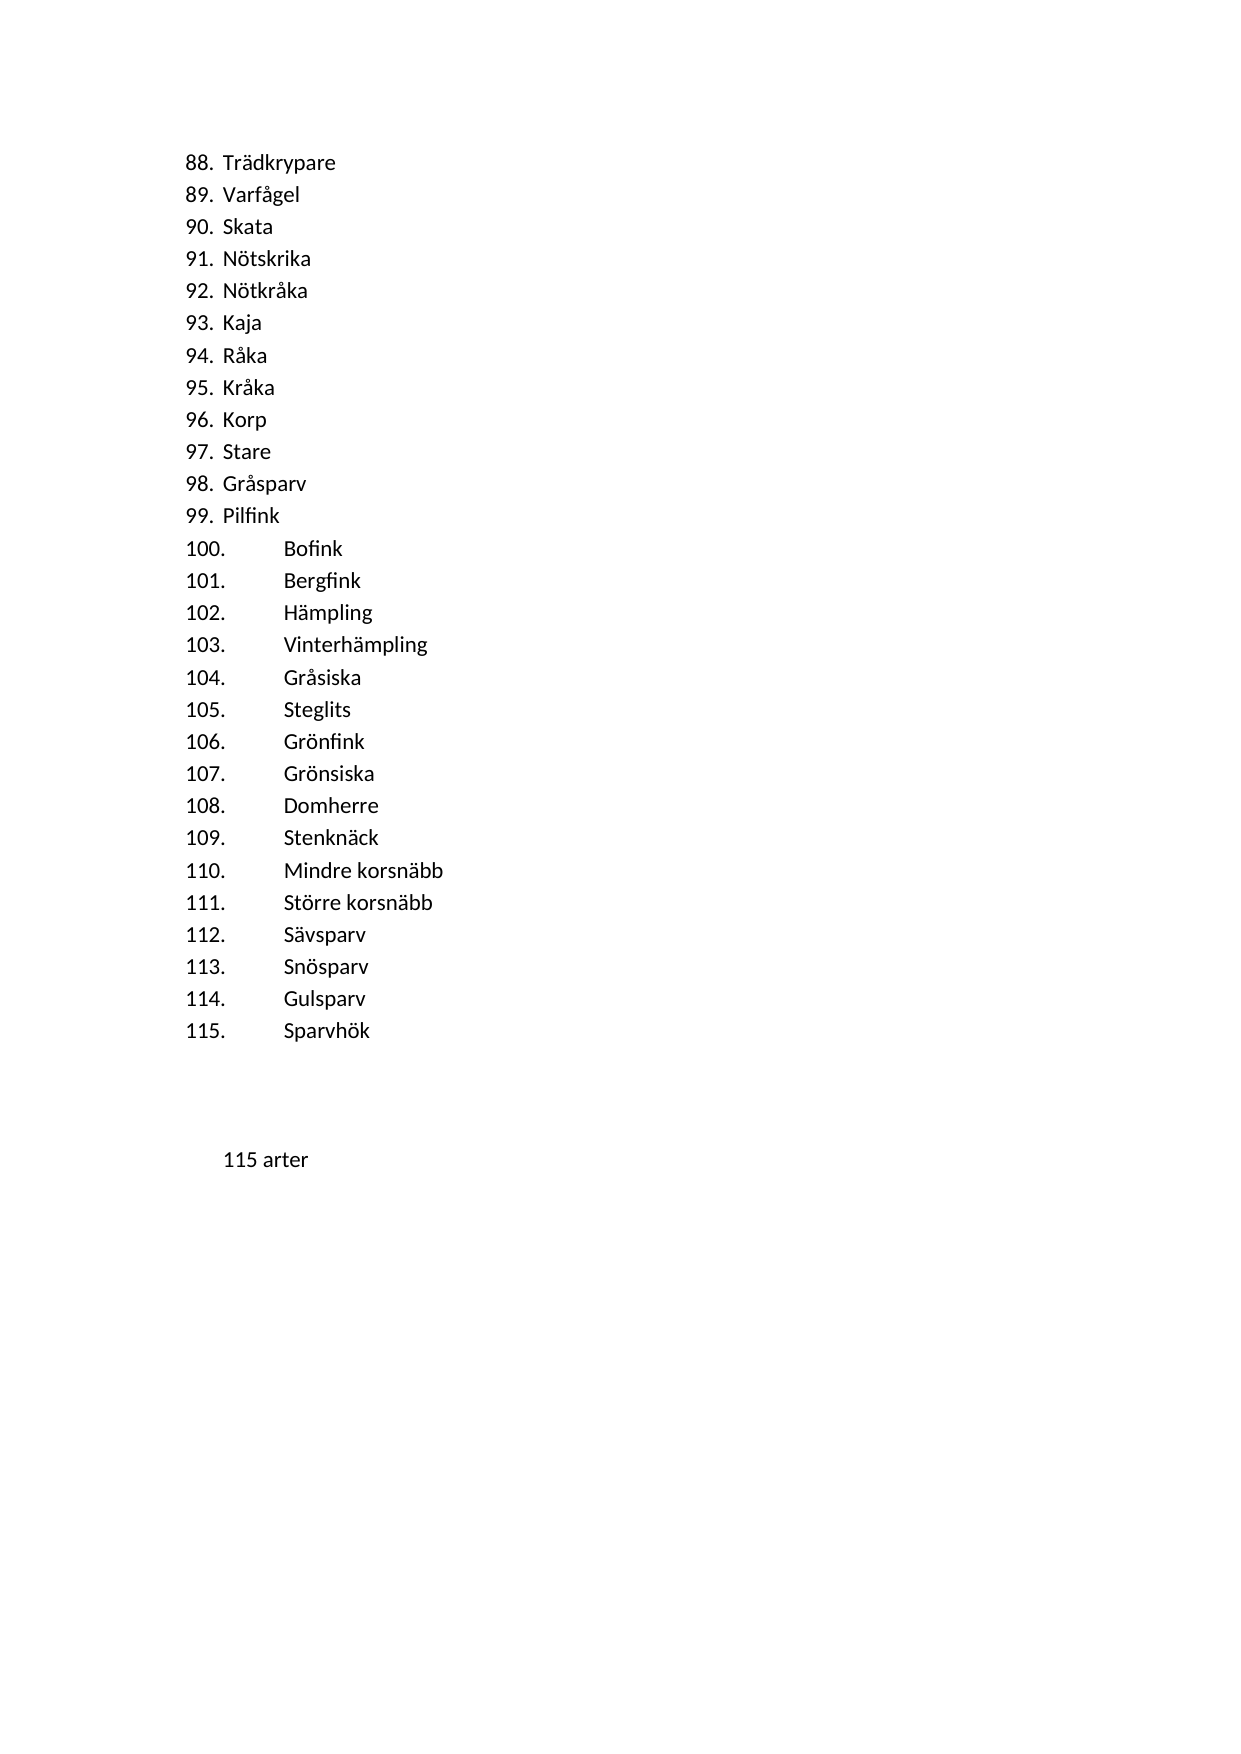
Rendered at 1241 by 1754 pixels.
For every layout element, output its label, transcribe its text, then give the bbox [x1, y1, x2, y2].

list Bofink [185, 534, 1093, 562]
list Grönsiska [185, 759, 1093, 787]
list Gråsiska [185, 663, 1093, 691]
list Korp [185, 405, 1093, 433]
list Nötskrika [185, 244, 1093, 272]
list Stare [185, 437, 1093, 465]
list Nötkråka [185, 276, 1093, 304]
list Vinterhämpling [185, 630, 1093, 658]
list Större korsnäbb [185, 888, 1093, 916]
list Gråsparv [185, 469, 1093, 497]
list Snösparv [185, 952, 1093, 980]
list Stenknäck [185, 823, 1093, 852]
list Grönfink [185, 727, 1093, 755]
list Sparvhök [185, 1017, 1093, 1045]
list Steglits [185, 695, 1093, 723]
list Sävsparv [185, 920, 1093, 948]
list Kaja [185, 308, 1093, 337]
list Varfågel [185, 180, 1093, 208]
list Råka [185, 341, 1093, 369]
list Bergfink [185, 566, 1093, 594]
list Mindre korsnäbb [185, 856, 1093, 884]
list Hämpling [185, 598, 1093, 626]
list Kråka [185, 373, 1093, 401]
list 115 arter [223, 1145, 1093, 1173]
list Gulsparv [185, 984, 1093, 1012]
list Pilfink [185, 502, 1093, 530]
list Skata [185, 212, 1093, 240]
list Trädkrypare [185, 148, 1093, 176]
list Domherre [185, 791, 1093, 819]
